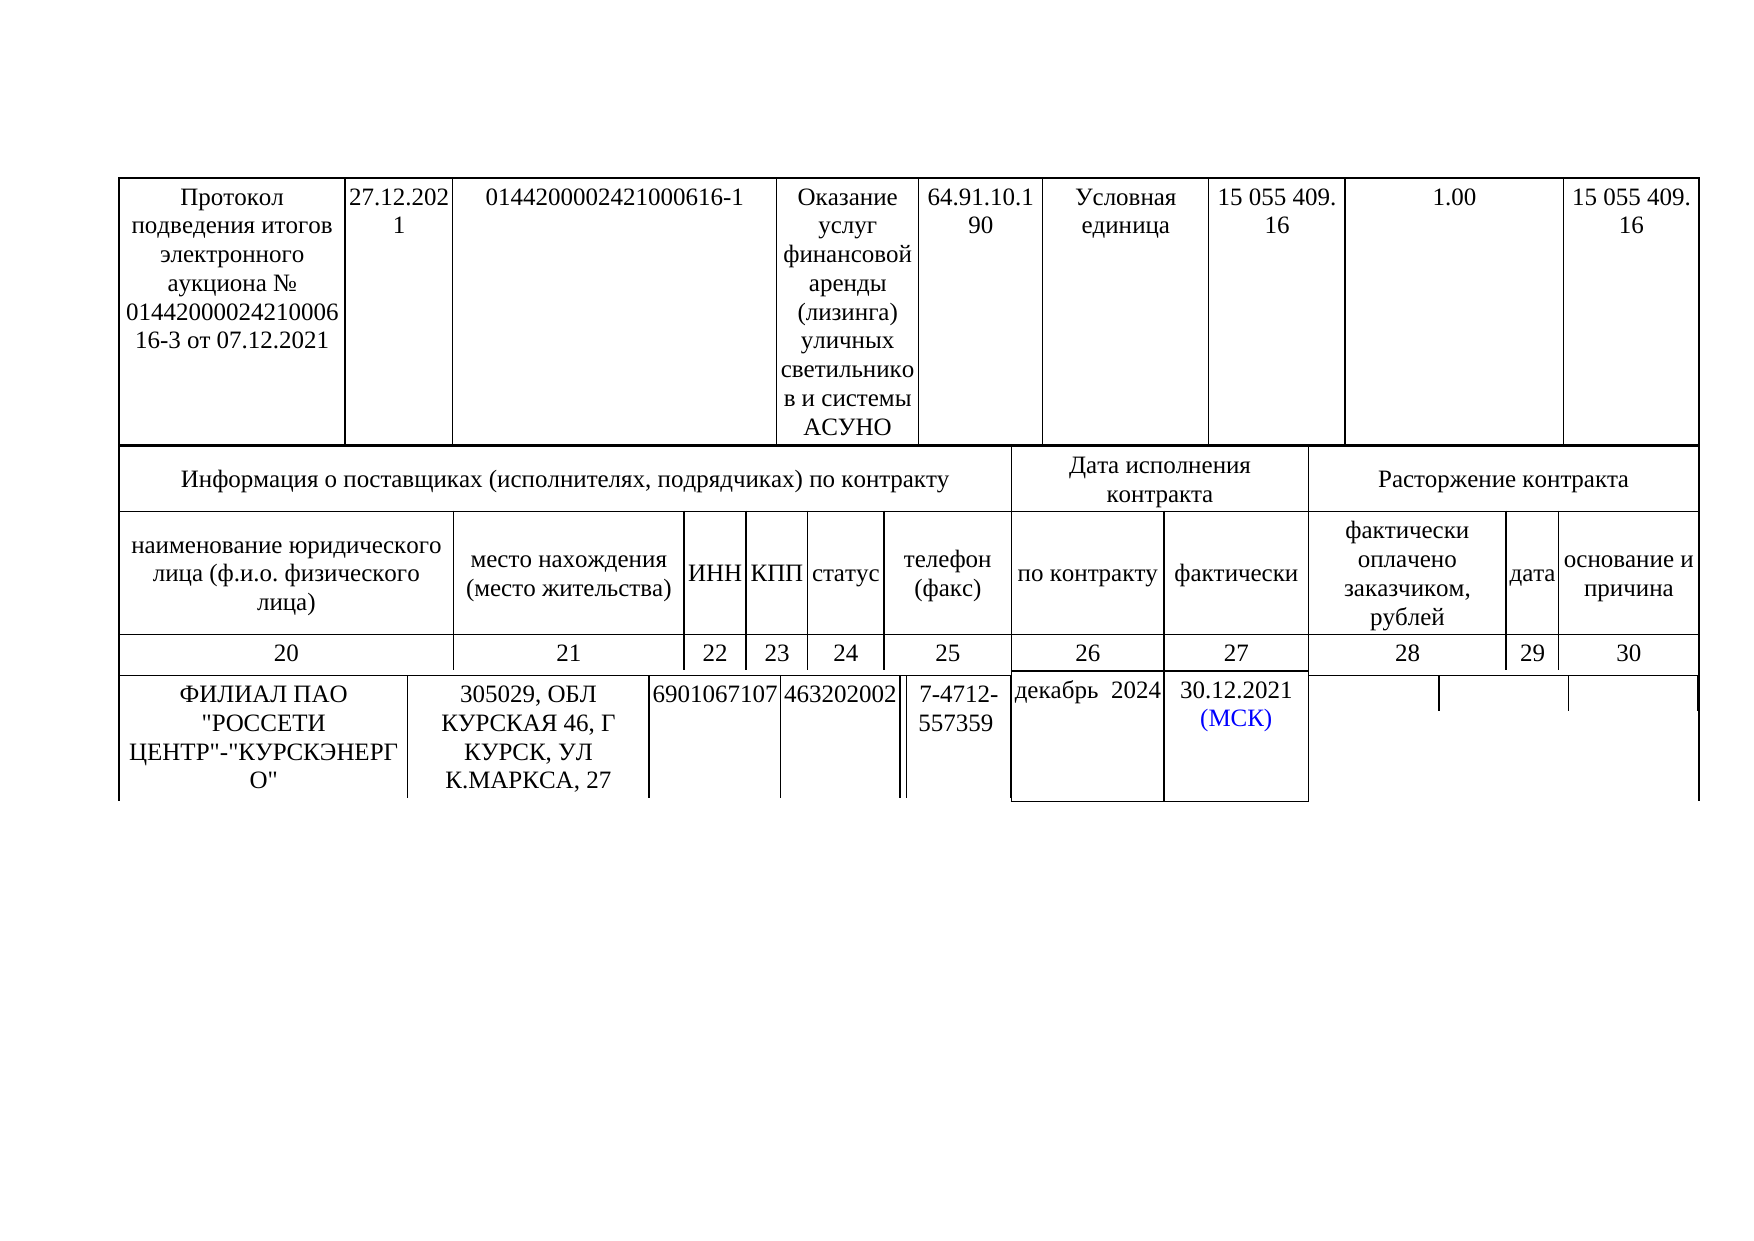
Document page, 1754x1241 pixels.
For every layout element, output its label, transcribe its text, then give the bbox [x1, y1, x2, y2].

table_cell фактически [1165, 512, 1308, 633]
table_cell телефон (факс) [885, 512, 1011, 633]
table_cell 30.12.2021 (МСК) [1165, 672, 1308, 801]
table_cell основание и причина [1559, 512, 1698, 633]
table_cell 25 [885, 635, 1011, 670]
table_cell дата [1507, 512, 1558, 633]
table_cell 27 [1165, 635, 1308, 670]
table_cell 1.00 [1346, 179, 1563, 444]
table_cell 15 055 409.16 [1209, 179, 1344, 444]
table_cell [1309, 676, 1698, 801]
table_cell 0144200002421000616-1 [453, 179, 776, 444]
table_cell 15 055 409.16 [1564, 179, 1698, 444]
table_cell 23 [747, 635, 807, 670]
table_cell 26 [1012, 635, 1163, 670]
table_header Дата исполнения контракта [1012, 447, 1308, 511]
table_cell 64.91.10.190 [919, 179, 1042, 444]
table_cell [120, 670, 1011, 675]
table_header Информация о поставщиках (исполнителях, подрядчиках) по контракту [120, 447, 1011, 511]
table_cell по контракту [1012, 512, 1163, 633]
table_cell 24 [808, 635, 883, 670]
table_cell Условная единица [1043, 179, 1208, 444]
table_cell место нахождения (место жительства) [454, 512, 683, 633]
table_cell Оказание услуг финансовой аренды (лизинга) уличных светильников и системы АСУНО [777, 179, 918, 444]
table_cell КПП [747, 512, 807, 633]
table_cell статус [808, 512, 883, 633]
table_cell 27.12.2021 [346, 179, 452, 444]
table_cell 20 [120, 635, 453, 670]
table_cell фактически оплачено заказчиком, рублей [1309, 512, 1505, 633]
table_cell декабрь 2024 [1012, 672, 1163, 801]
table_cell ИНН [685, 512, 745, 633]
table_cell [1309, 670, 1698, 675]
table_cell наименование юридического лица (ф.и.о. физического лица) [120, 512, 453, 633]
table_cell 28 [1309, 635, 1505, 670]
table_cell Протокол подведения итогов электронного аукциона № 0144200002421000616-3 от 07.12.2021 [120, 179, 344, 444]
table_cell [120, 676, 1011, 801]
table_cell 21 [454, 635, 683, 670]
table_cell 22 [685, 635, 745, 670]
table_header Расторжение контракта [1309, 447, 1698, 511]
table_cell 29 [1507, 635, 1558, 670]
table_cell 30 [1559, 635, 1698, 670]
